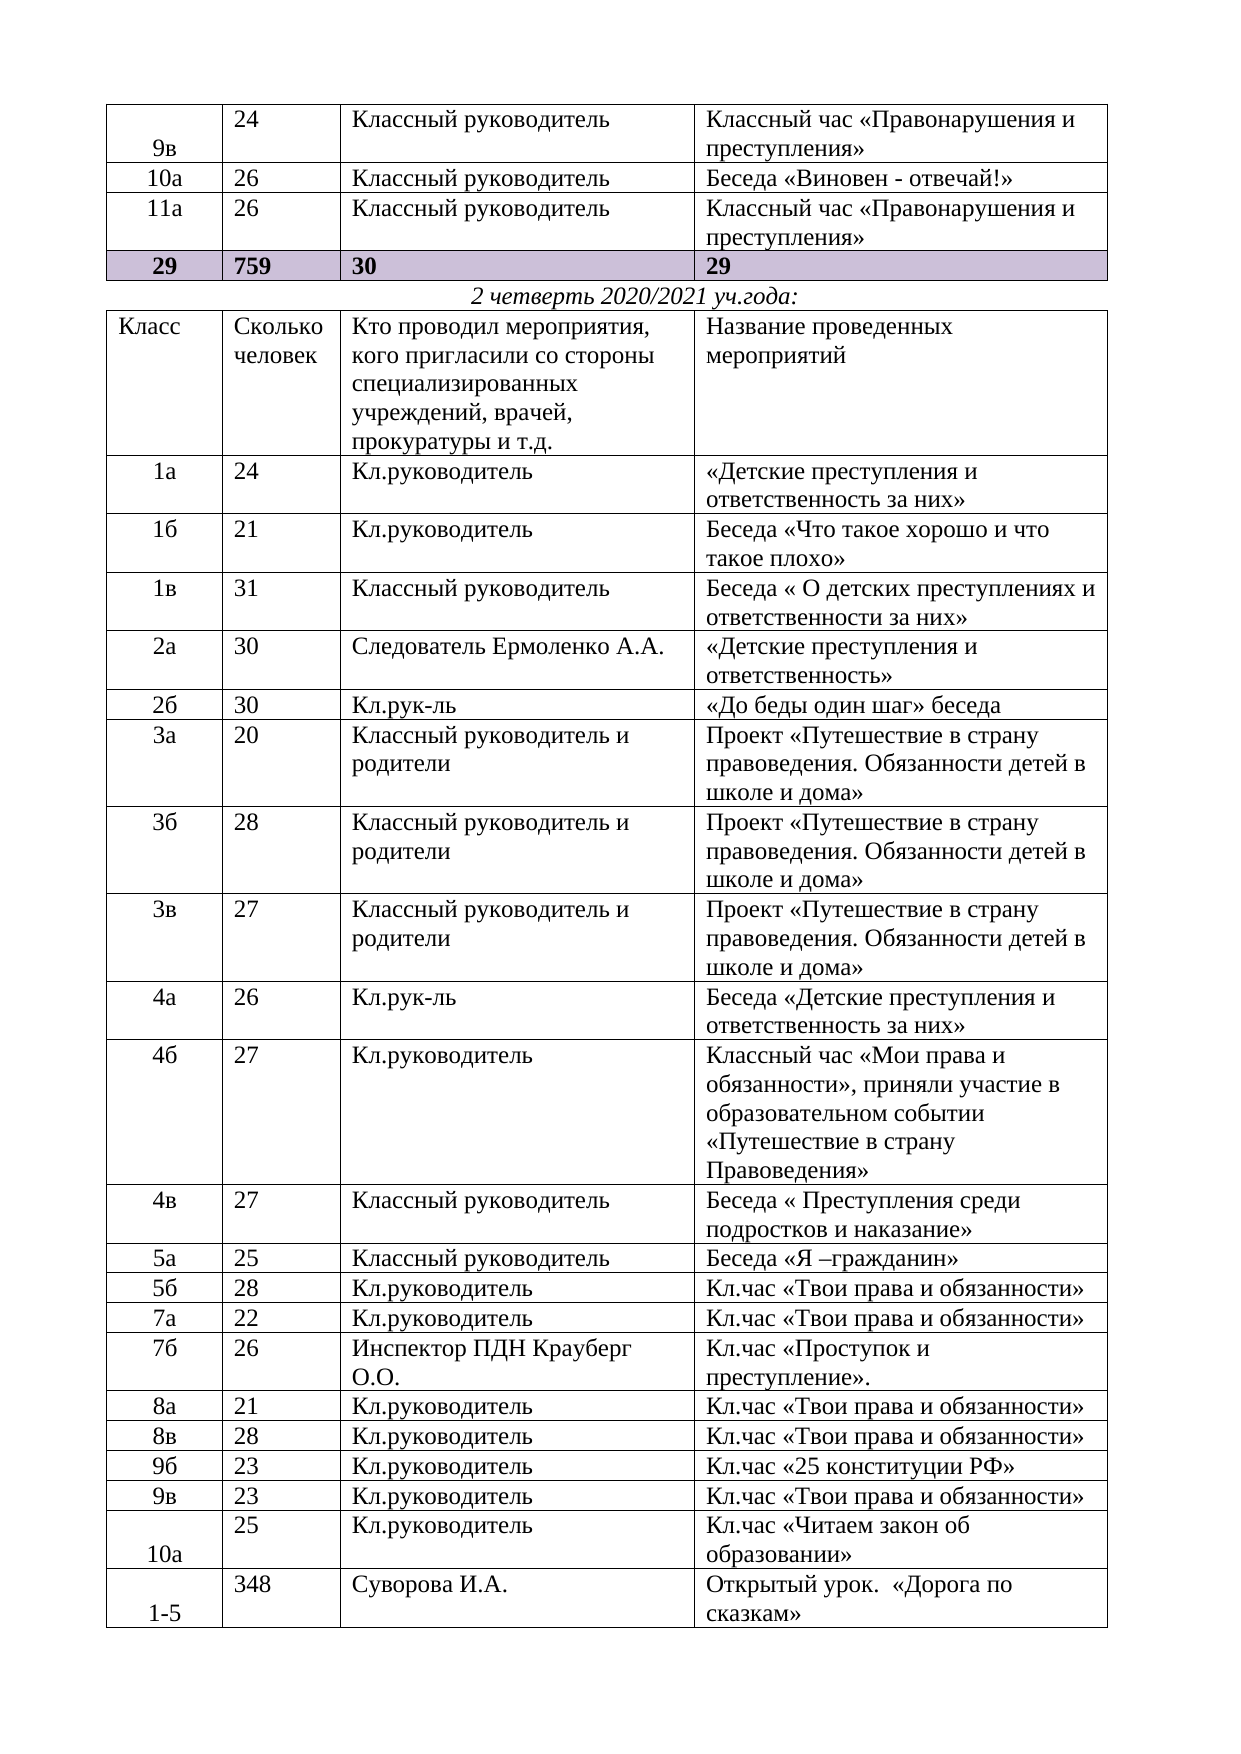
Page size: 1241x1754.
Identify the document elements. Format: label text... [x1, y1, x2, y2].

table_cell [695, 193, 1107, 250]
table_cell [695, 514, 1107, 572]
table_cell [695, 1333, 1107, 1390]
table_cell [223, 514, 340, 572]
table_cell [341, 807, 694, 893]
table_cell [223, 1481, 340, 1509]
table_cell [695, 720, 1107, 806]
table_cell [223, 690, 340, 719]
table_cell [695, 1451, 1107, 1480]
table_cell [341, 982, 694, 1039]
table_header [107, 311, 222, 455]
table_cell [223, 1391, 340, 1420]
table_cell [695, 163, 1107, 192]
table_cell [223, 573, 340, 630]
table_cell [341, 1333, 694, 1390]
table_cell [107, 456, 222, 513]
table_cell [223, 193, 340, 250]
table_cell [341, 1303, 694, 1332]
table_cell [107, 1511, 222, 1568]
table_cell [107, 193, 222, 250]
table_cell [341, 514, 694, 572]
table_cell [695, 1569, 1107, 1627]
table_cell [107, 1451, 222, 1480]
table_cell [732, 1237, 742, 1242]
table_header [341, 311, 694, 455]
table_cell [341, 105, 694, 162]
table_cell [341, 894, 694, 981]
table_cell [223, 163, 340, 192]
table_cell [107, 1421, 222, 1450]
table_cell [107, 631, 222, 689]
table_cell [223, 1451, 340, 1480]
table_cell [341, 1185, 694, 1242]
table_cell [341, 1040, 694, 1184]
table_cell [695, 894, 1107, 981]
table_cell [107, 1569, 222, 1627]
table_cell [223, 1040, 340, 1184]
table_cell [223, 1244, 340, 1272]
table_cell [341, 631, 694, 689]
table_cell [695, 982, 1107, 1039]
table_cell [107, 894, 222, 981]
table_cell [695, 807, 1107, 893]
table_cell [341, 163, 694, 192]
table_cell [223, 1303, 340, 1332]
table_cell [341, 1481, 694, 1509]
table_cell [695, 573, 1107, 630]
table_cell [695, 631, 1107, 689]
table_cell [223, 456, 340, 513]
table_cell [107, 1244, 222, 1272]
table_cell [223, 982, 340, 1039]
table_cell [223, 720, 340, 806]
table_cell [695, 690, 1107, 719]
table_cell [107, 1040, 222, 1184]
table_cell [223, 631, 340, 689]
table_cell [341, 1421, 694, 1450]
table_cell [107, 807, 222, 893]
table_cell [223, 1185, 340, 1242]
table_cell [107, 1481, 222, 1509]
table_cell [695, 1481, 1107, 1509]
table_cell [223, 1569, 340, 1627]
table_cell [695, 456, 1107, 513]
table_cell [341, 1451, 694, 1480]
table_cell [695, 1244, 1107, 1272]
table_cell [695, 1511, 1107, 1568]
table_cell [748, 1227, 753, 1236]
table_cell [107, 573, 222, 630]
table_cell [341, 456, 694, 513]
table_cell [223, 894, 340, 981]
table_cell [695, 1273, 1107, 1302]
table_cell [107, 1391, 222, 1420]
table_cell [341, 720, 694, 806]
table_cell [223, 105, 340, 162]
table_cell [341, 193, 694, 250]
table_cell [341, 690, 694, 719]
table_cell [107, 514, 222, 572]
list 2 четверть 2020/2021 уч.года: [118, 281, 1152, 310]
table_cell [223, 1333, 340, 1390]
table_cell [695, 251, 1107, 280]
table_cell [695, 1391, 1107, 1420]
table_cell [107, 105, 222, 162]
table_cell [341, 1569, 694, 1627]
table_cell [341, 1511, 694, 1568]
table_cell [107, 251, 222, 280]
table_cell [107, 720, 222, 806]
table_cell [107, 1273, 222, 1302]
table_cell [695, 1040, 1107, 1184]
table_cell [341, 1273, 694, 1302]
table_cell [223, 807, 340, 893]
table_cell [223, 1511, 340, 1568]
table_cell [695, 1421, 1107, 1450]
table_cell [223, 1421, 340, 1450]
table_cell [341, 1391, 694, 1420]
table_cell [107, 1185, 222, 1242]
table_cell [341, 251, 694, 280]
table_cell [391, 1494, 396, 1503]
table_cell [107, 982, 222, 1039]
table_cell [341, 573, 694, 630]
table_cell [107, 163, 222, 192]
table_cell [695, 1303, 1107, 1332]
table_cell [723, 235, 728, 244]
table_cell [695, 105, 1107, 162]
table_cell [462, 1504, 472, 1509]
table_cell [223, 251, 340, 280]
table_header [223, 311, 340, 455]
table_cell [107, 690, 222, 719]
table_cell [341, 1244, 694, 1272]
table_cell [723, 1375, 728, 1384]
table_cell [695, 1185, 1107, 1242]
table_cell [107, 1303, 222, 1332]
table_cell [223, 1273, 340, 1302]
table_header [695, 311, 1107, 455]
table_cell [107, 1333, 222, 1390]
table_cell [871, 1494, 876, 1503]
